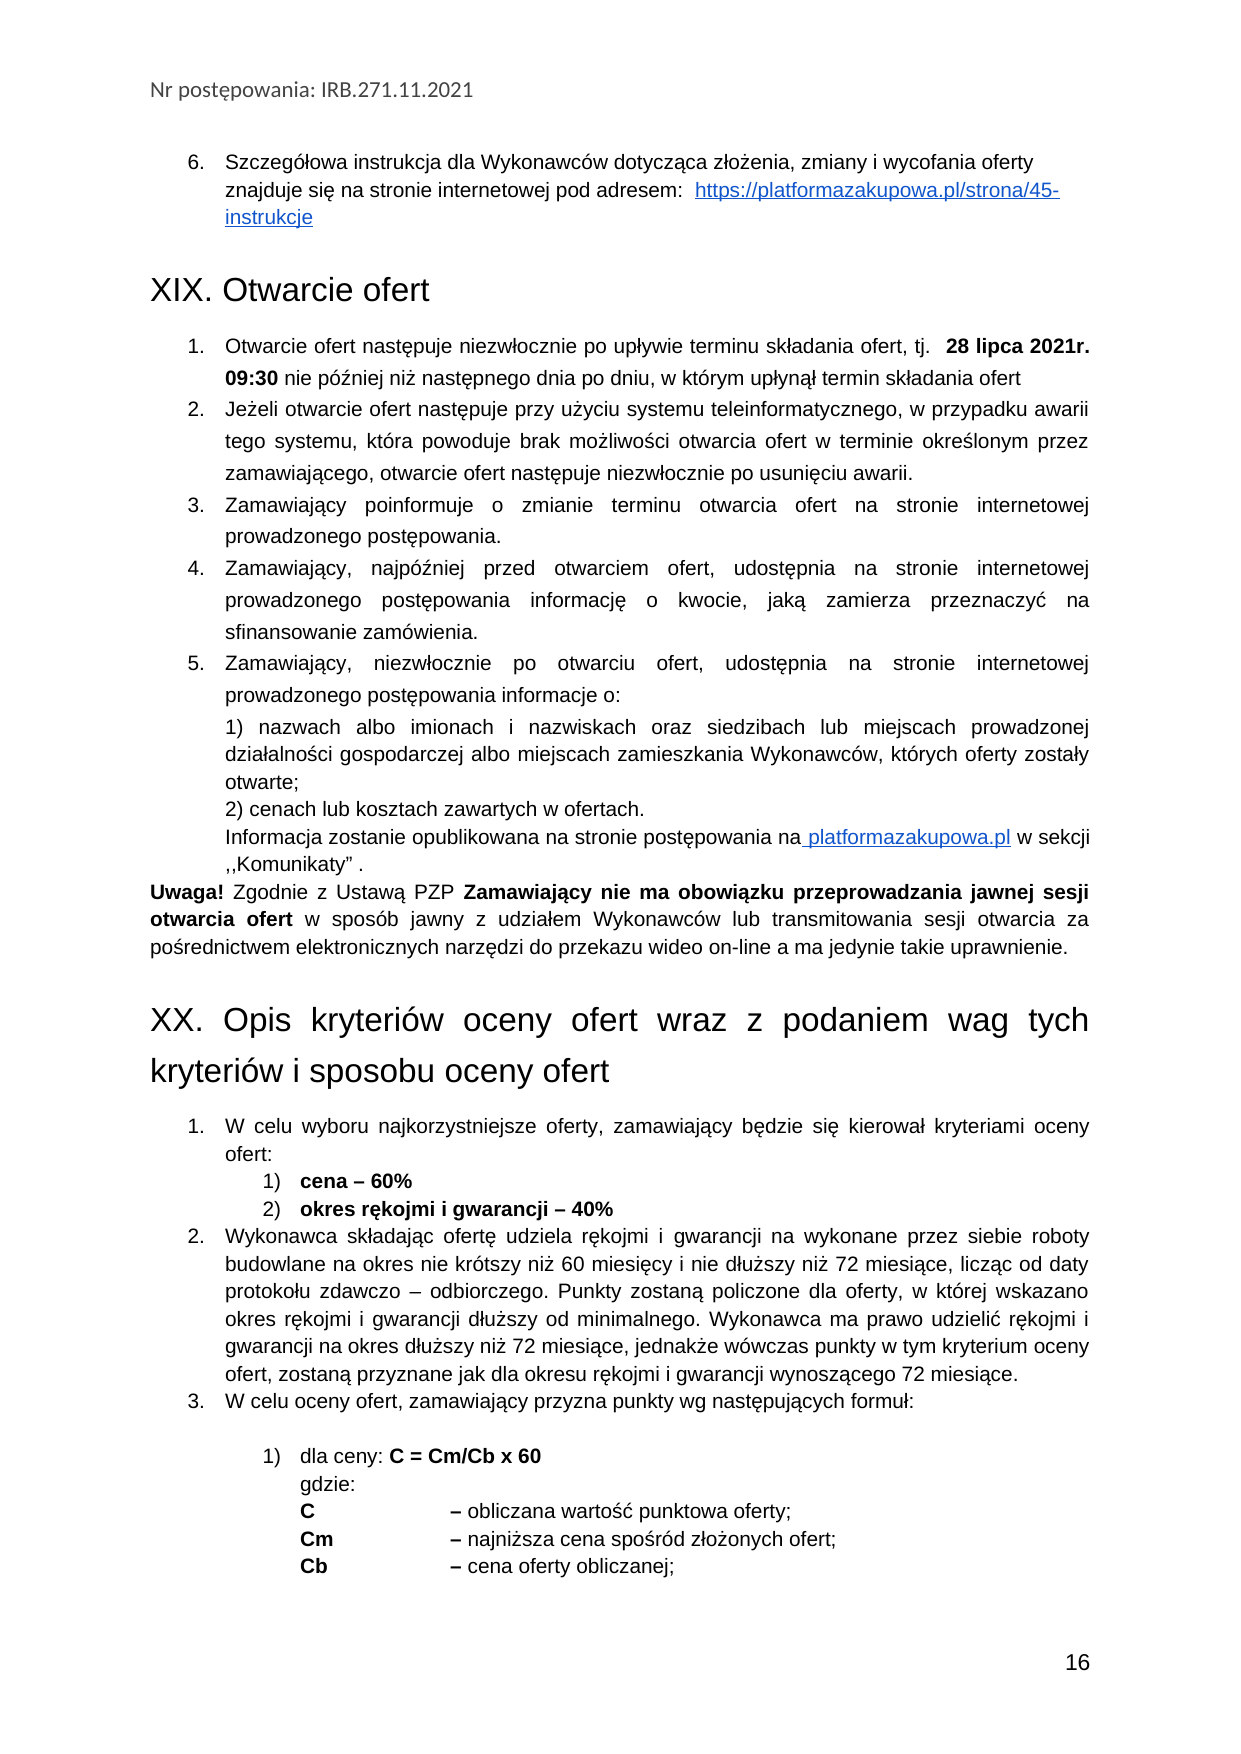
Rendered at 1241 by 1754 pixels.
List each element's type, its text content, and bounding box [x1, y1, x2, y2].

text Informacja zostanie opublikowana na stronie postępowania na platformazakupowa.pl w sekcji ,,Komunikaty” . [225, 825, 1090, 876]
text 2) cenach lub kosztach zawartych w ofertach. [150, 797, 1090, 821]
list cena – 60% [262, 1169, 1090, 1193]
list Szczegółowa instrukcja dla Wykonawców dotycząca złożenia, zmiany i wycofania oferty znajduje się na stronie internetowej pod adresem: https://platformazakupowa.pl/strona/45-instrukcje [187, 150, 1090, 229]
list W celu wyboru najkorzystniejsze oferty, zamawiający będzie się kierował kryteriami oceny ofert: [187, 1114, 1090, 1166]
list Zamawiający, najpóźniej przed otwarciem ofert, udostępnia na stronie internetowej prowadzonego postępowania informację o kwocie, jaką zamierza przeznaczyć na sfinansowanie zamówienia. [187, 556, 1090, 643]
list dla ceny: C = Cm/Cb x 60 [262, 1444, 1090, 1468]
text Uwaga! Zgodnie z Ustawą PZP Zamawiający nie ma obowiązku przeprowadzania jawnej sesji otwarcia ofert w sposób jawny z udziałem Wykonawców lub transmitowania sesji otwarcia za pośrednictwem elektronicznych narzędzi do przekazu wideo on-line a ma jedynie takie uprawnienie. [150, 880, 1090, 959]
list okres rękojmi i gwarancji – 40% [262, 1197, 1090, 1221]
list Cm – najniższa cena spośród złożonych ofert; [300, 1527, 1090, 1551]
list W celu oceny ofert, zamawiający przyzna punkty wg następujących formuł: [187, 1389, 1090, 1413]
subtitle XIX. Otwarcie ofert [150, 270, 1090, 308]
list Cb – cena oferty obliczanej; [300, 1554, 1090, 1578]
text 1) nazwach albo imionach i nazwiskach oraz siedzibach lub miejscach prowadzonej działalności gospodarczej albo miejscach zamieszkania Wykonawców, których oferty zostały otwarte; [225, 715, 1090, 794]
list Zamawiający poinformuje o zmianie terminu otwarcia ofert na stronie internetowej prowadzonego postępowania. [187, 492, 1090, 548]
subtitle XX. Opis kryteriów oceny ofert wraz z podaniem wag tych kryteriów i sposobu oceny ofert [150, 1000, 1090, 1089]
list Zamawiający, niezwłocznie po otwarciu ofert, udostępnia na stronie internetowej prowadzonego postępowania informacje o: [187, 651, 1090, 707]
list gdzie: [300, 1472, 1090, 1496]
list Jeżeli otwarcie ofert następuje przy użyciu systemu teleinformatycznego, w przypadku awarii tego systemu, która powoduje brak możliwości otwarcia ofert w terminie określonym przez zamawiającego, otwarcie ofert następuje niezwłocznie po usunięciu awarii. [187, 397, 1090, 484]
list Otwarcie ofert następuje niezwłocznie po upływie terminu składania ofert, tj. 28 lipca 2021r. 09:30 nie później niż następnego dnia po dniu, w którym upłynął termin składania ofert [187, 333, 1090, 389]
list Wykonawca składając ofertę udziela rękojmi i gwarancji na wykonane przez siebie roboty budowlane na okres nie krótszy niż 60 miesięcy i nie dłuższy niż 72 miesiące, licząc od daty protokołu zdawczo – odbiorczego. Punkty zostaną policzone dla oferty, w której wskazano okres rękojmi i gwarancji dłuższy od minimalnego. Wykonawca ma prawo udzielić rękojmi i gwarancji na okres dłuższy niż 72 miesiące, jednakże wówczas punkty w tym kryterium oceny ofert, zostaną przyznane jak dla okresu rękojmi i gwarancji wynoszącego 72 miesiące. [187, 1224, 1090, 1386]
list C – obliczana wartość punktowa oferty; [300, 1499, 1090, 1523]
